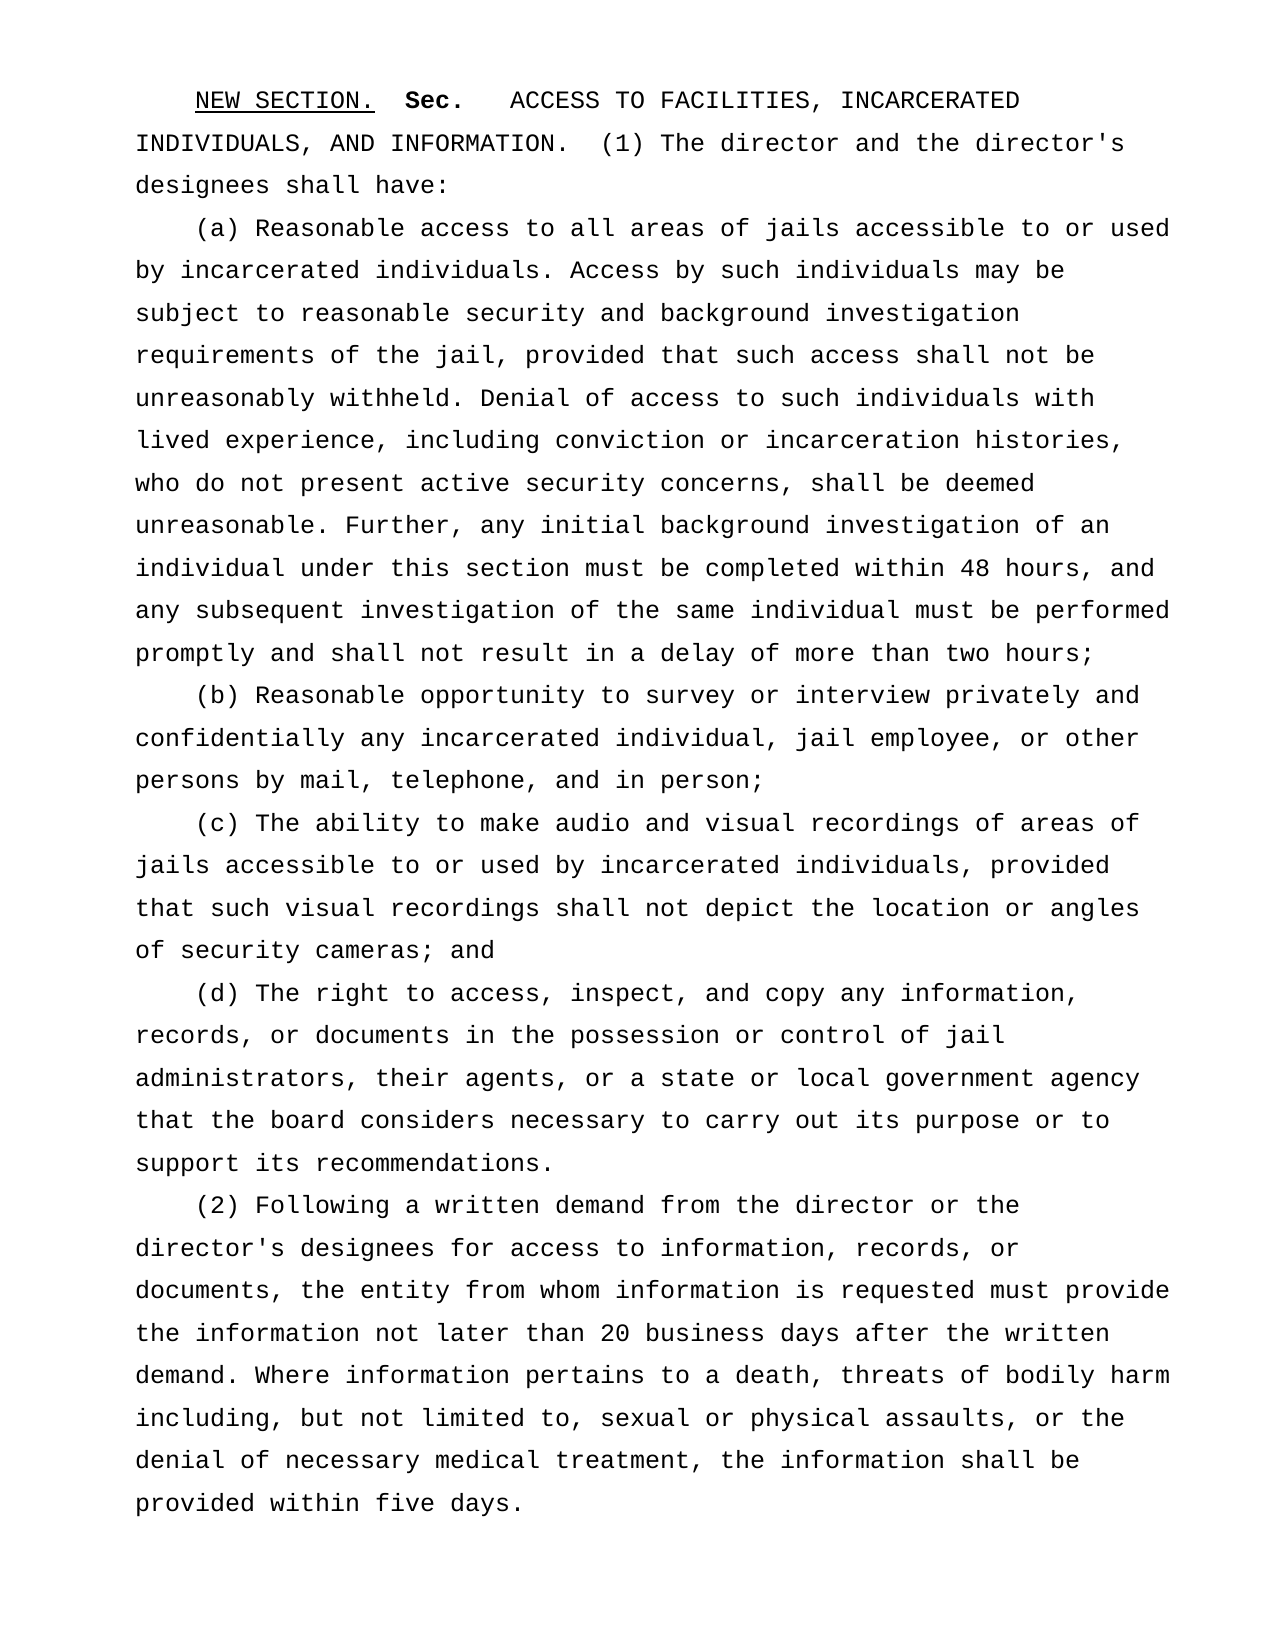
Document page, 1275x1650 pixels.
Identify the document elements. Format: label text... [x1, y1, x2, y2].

text (d) The right to access, inspect, and copy any information, records, or documents in the possession or control of jail administrators, their agents, or a state or local government agency that the board considers necessary to carry out its purpose or to support its recommendations. [135, 967, 1170, 1180]
text (b) Reasonable opportunity to survey or interview privately and confidentially any incarcerated individual, jail employee, or other persons by mail, telephone, and in person; [135, 670, 1170, 797]
text (c) The ability to make audio and visual recordings of areas of jails accessible to or used by incarcerated individuals, provided that such visual recordings shall not depict the location or angles of security cameras; and [135, 797, 1170, 967]
text NEW SECTION. Sec. ACCESS TO FACILITIES, INCARCERATED INDIVIDUALS, AND INFORMATION. (1) The director and the director's designees shall have: [135, 75, 1170, 202]
text (a) Reasonable access to all areas of jails accessible to or used by incarcerated individuals. Access by such individuals may be subject to reasonable security and background investigation requirements of the jail, provided that such access shall not be unreasonably withheld. Denial of access to such individuals with lived experience, including conviction or incarceration histories, who do not present active security concerns, shall be deemed unreasonable. Further, any initial background investigation of an individual under this section must be completed within 48 hours, and any subsequent investigation of the same individual must be performed promptly and shall not result in a delay of more than two hours; [135, 202, 1170, 670]
text (2) Following a written demand from the director or the director's designees for access to information, records, or documents, the entity from whom information is requested must provide the information not later than 20 business days after the written demand. Where information pertains to a death, threats of bodily harm including, but not limited to, sexual or physical assaults, or the denial of necessary medical treatment, the information shall be provided within five days. [135, 1180, 1170, 1520]
